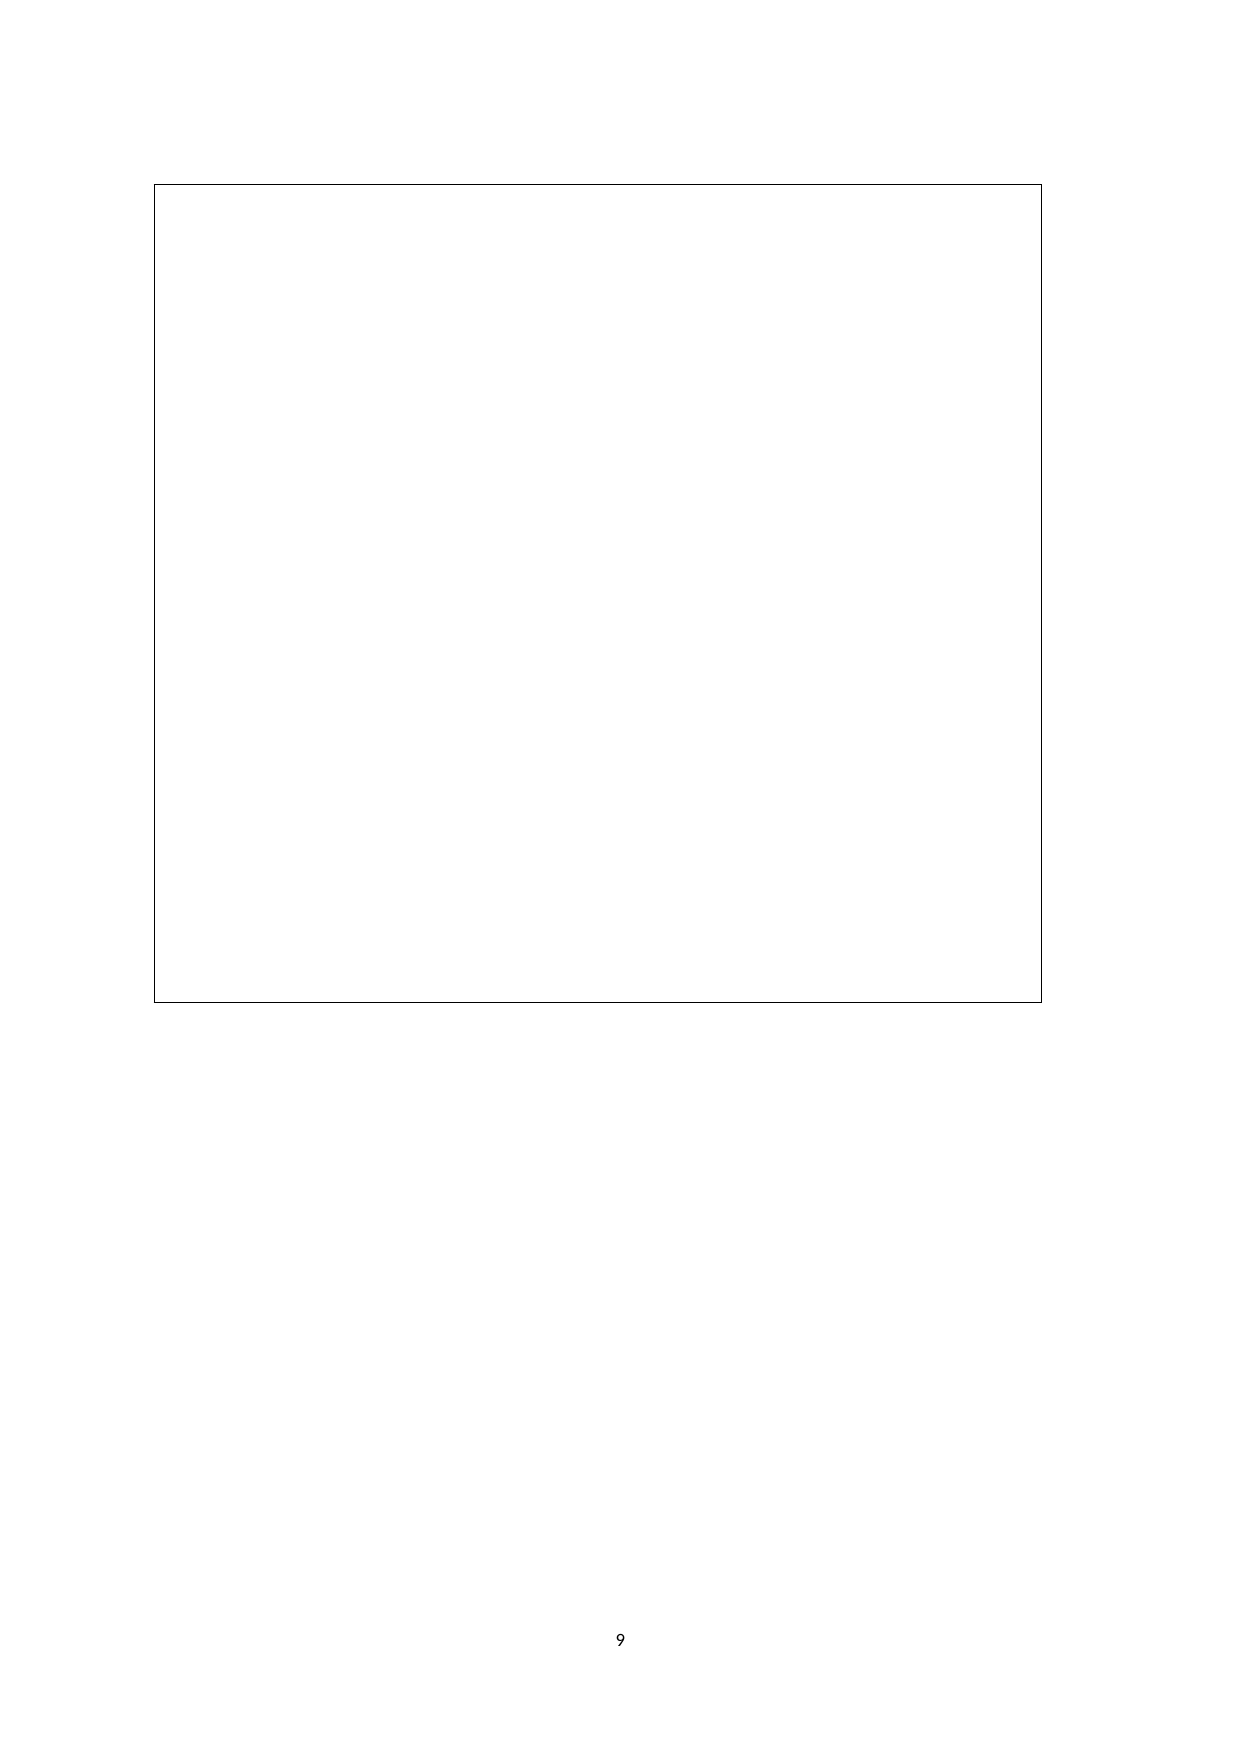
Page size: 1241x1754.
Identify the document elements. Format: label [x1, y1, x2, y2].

table_cell [155, 185, 1041, 1002]
